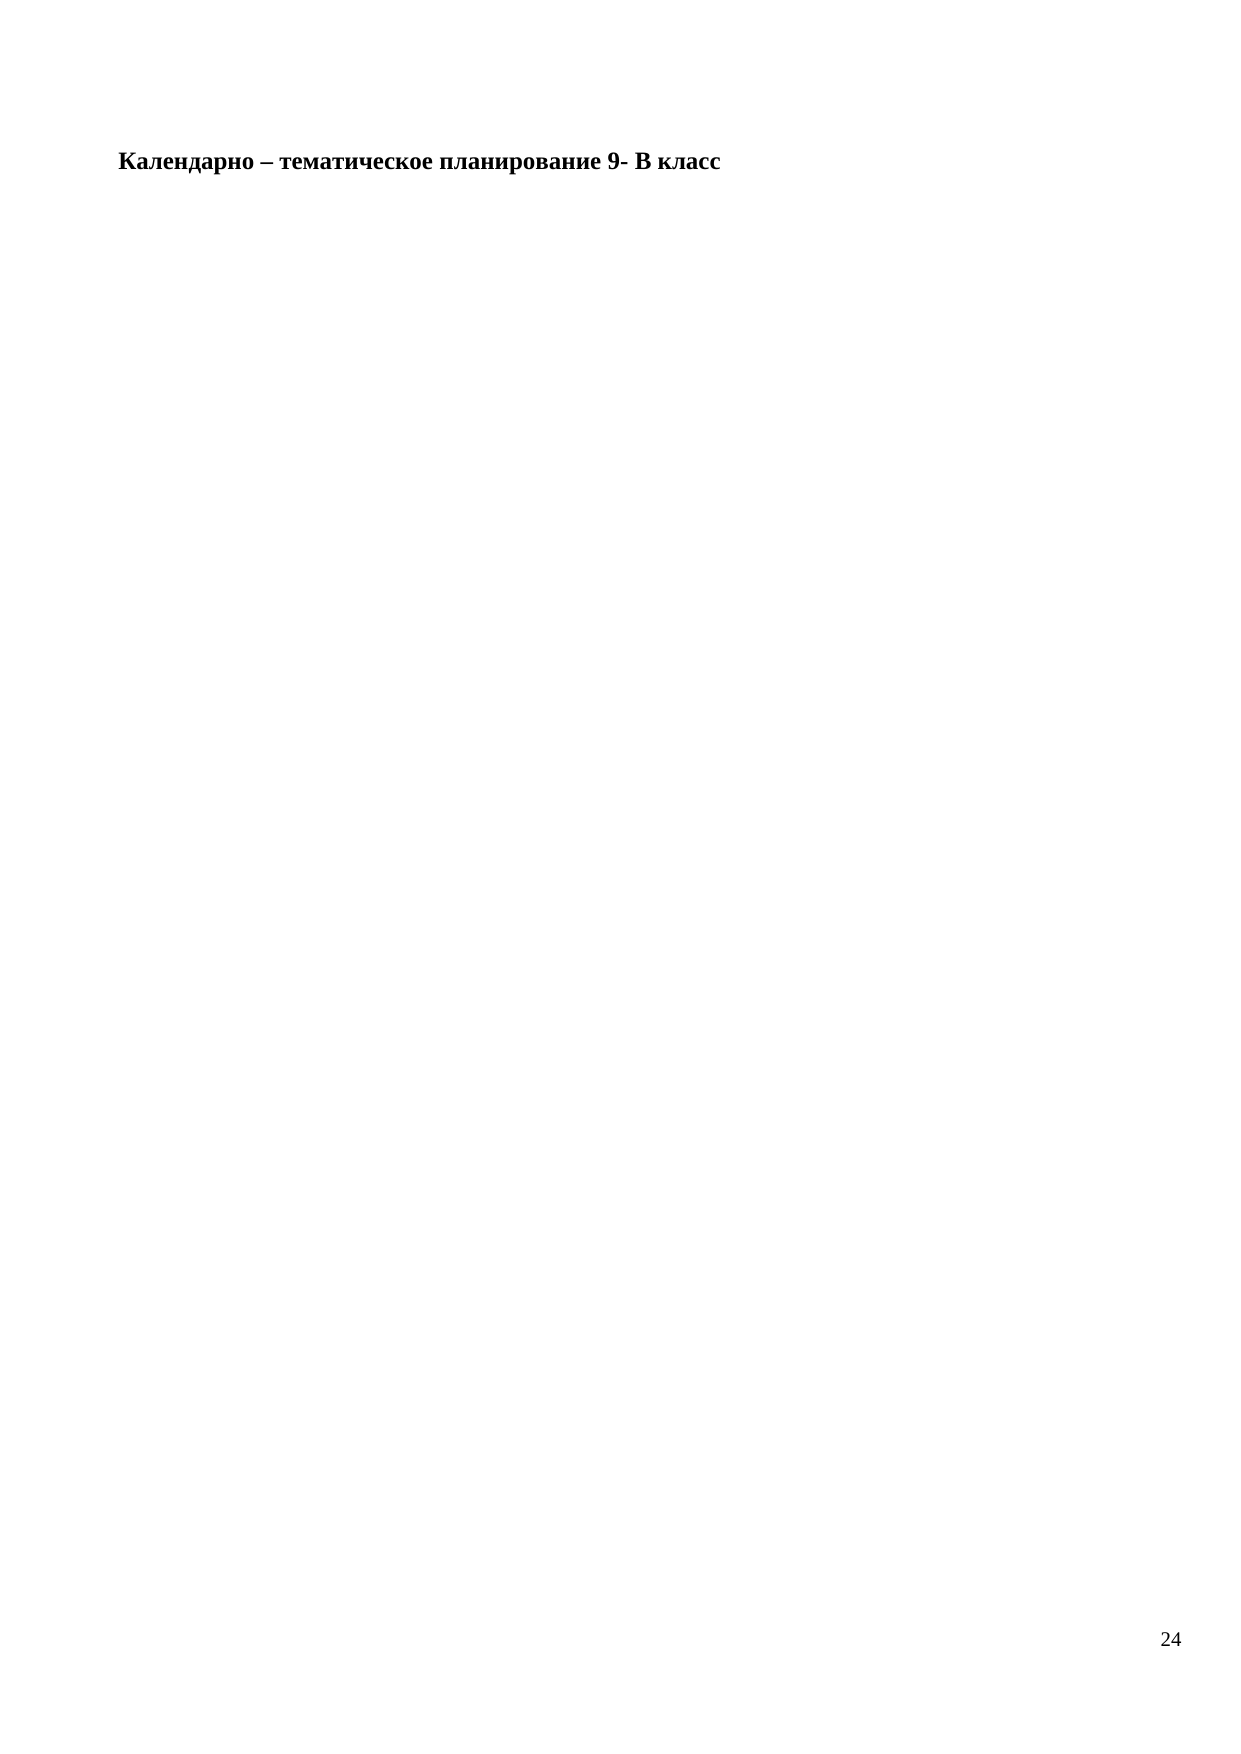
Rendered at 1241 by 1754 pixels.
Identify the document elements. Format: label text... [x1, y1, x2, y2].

text Календарно – тематическое планирование 9- В класс [118, 146, 1181, 175]
